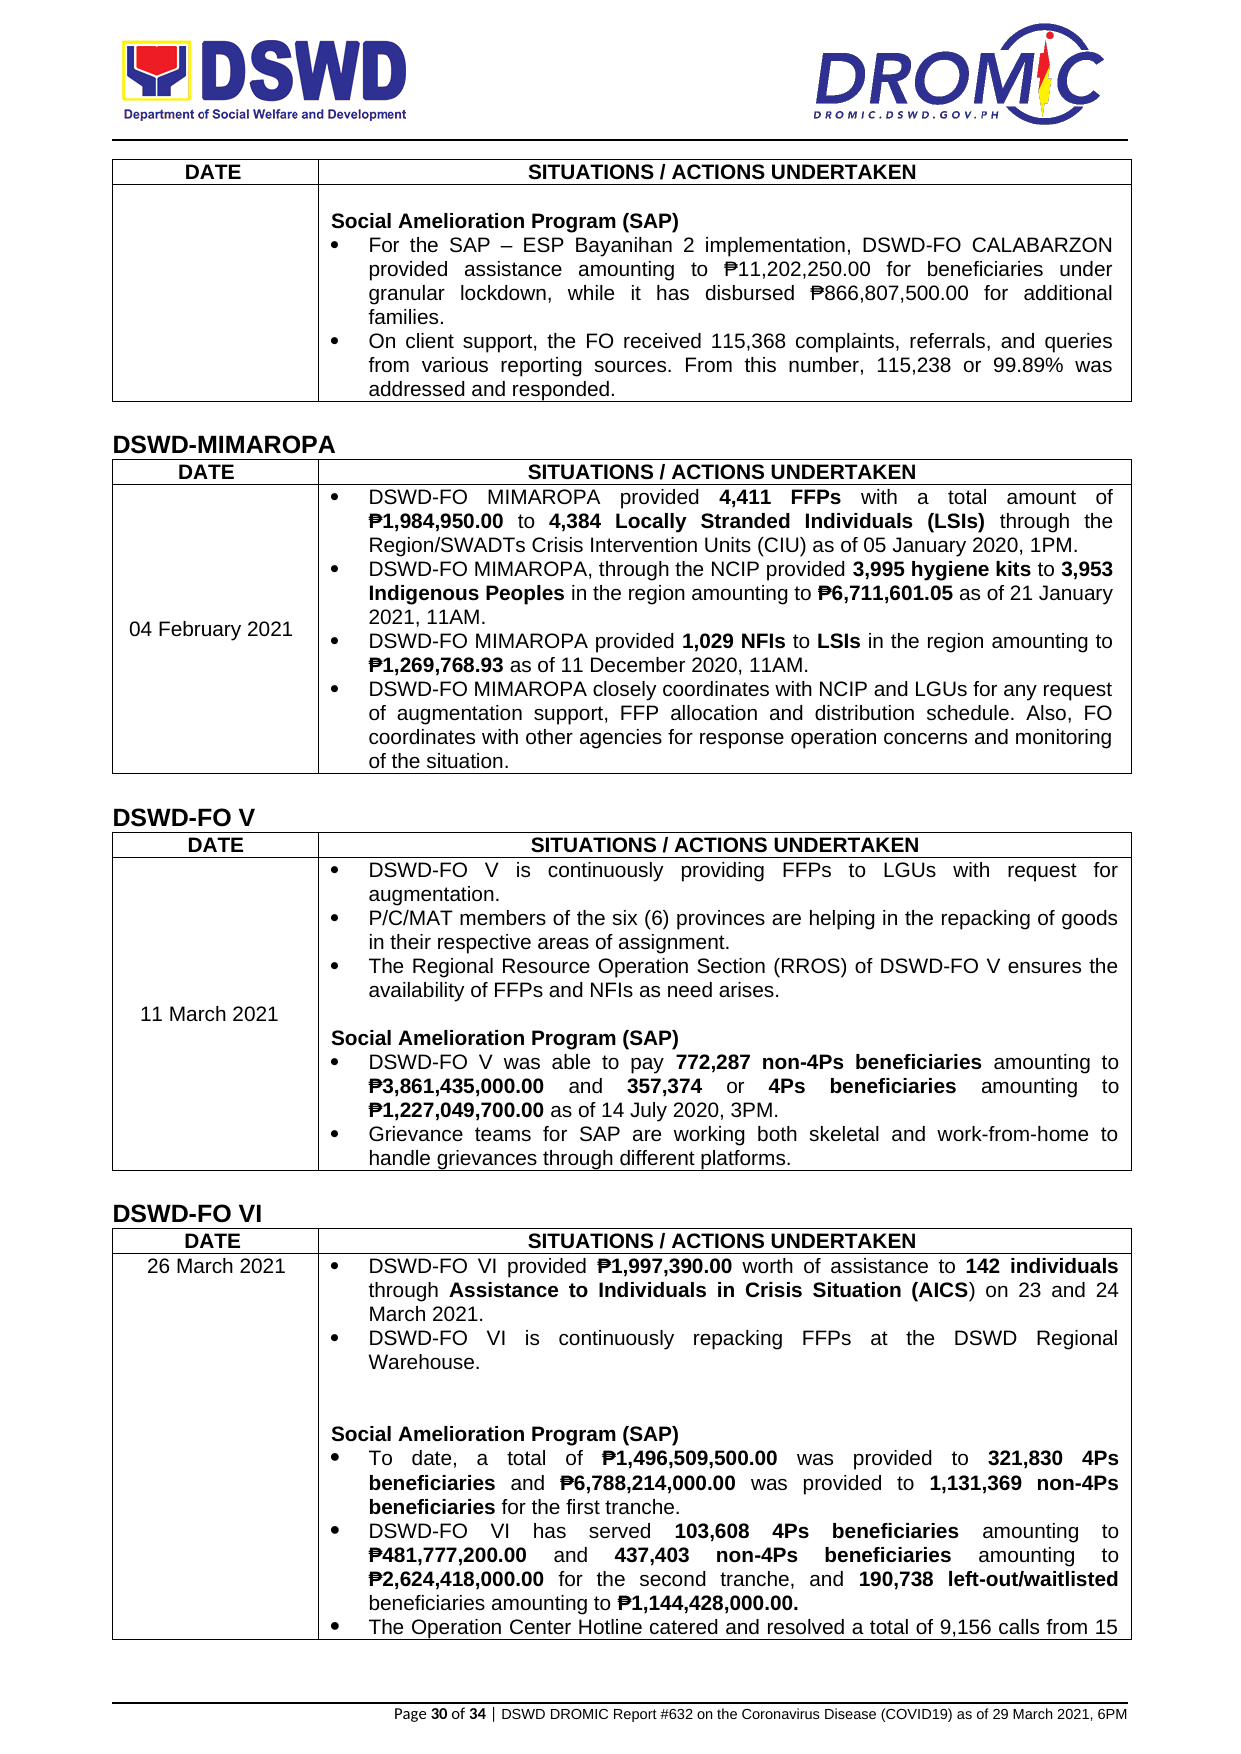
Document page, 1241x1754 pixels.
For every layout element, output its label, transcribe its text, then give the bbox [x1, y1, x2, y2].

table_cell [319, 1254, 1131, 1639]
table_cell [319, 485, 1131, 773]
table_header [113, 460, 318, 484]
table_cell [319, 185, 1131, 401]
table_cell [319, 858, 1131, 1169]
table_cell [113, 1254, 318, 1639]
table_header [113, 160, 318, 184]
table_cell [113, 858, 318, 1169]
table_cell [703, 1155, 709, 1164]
text DSWD-MIMAROPA [112, 430, 1122, 459]
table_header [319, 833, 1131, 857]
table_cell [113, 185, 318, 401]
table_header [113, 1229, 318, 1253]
text DSWD-FO V [112, 803, 1128, 832]
picture [781, 23, 1133, 125]
picture [112, 37, 416, 125]
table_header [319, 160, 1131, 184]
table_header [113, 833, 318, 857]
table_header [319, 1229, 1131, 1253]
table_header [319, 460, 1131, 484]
text DSWD-FO VI [112, 1199, 1128, 1228]
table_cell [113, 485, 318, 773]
